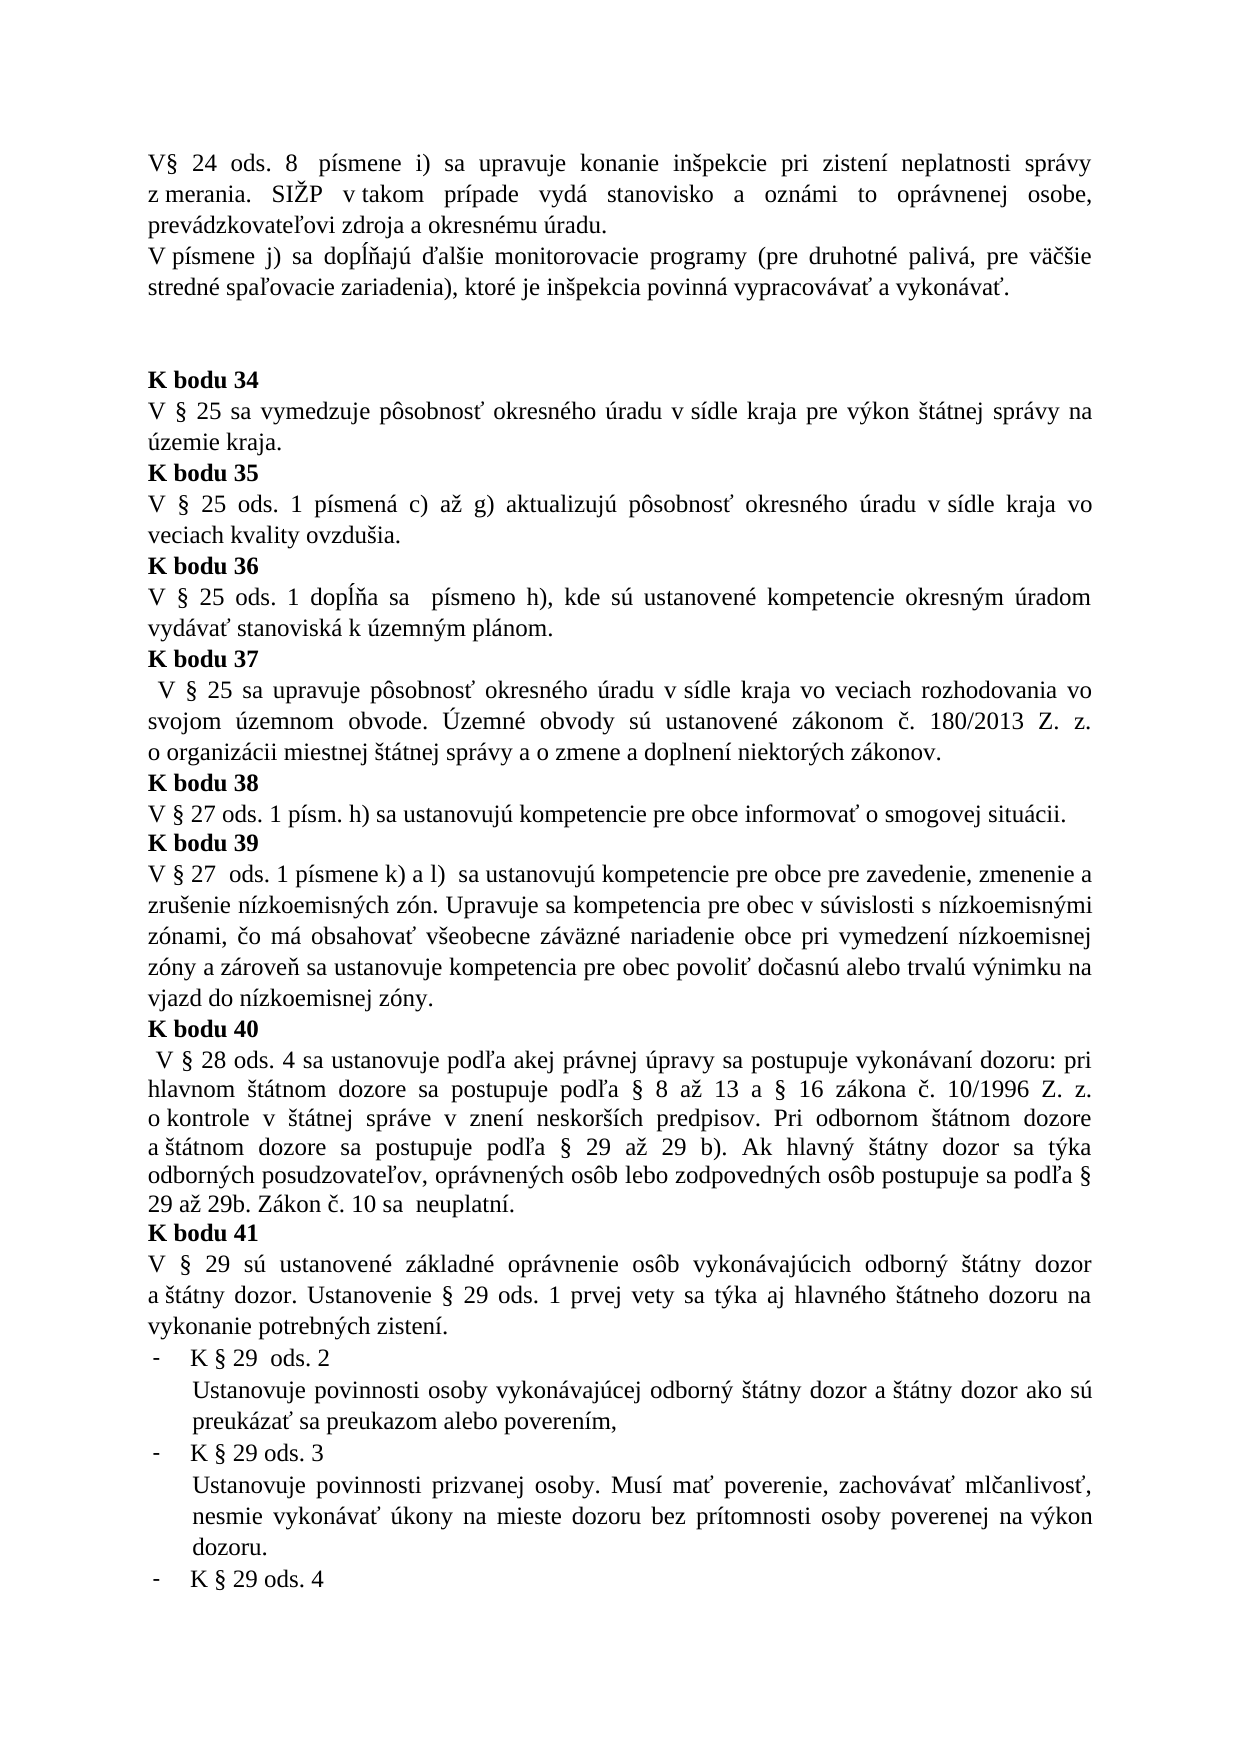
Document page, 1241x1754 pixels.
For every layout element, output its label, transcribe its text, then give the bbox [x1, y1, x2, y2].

text K bodu 36 [148, 551, 1093, 580]
text K bodu 35 [148, 458, 1093, 487]
text K bodu 37 [148, 644, 1093, 673]
text Ustanovuje povinnosti prizvanej osoby. Musí mať poverenie, zachovávať mlčanlivosť, nesmie vykonávať úkony na mieste dozoru bez prítomnosti osoby poverenej na výkon dozoru. [192, 1470, 1093, 1561]
list K § 29 ods. 2 [152, 1342, 1093, 1373]
text V§ 24 ods. 8 písmene i) sa upravuje konanie inšpekcie pri zistení neplatnosti správy z merania. SIŽP v takom prípade vydá stanovisko a oznámi to oprávnenej osobe, prevádzkovateľovi zdroja a okresnému úradu. [148, 148, 1093, 238]
text V § 27 ods. 1 písmene k) a l) sa ustanovujú kompetencie pre obce pre zavedenie, zmenenie a zrušenie nízkoemisných zón. Upravuje sa kompetencia pre obec v súvislosti s nízkoemisnými zónami, čo má obsahovať všeobecne záväzné nariadenie obce pri vymedzení nízkoemisnej zóny a zároveň sa ustanovuje kompetencia pre obec povoliť dočasnú alebo trvalú výnimku na vjazd do nízkoemisnej zóny. [148, 859, 1093, 1012]
list K § 29 ods. 4 [152, 1563, 1093, 1594]
text V § 25 sa upravuje pôsobnosť okresného úradu v sídle kraja vo veciach rozhodovania vo svojom územnom obvode. Územné obvody sú ustanovené zákonom č. 180/2013 Z. z. o organizácii miestnej štátnej správy a o zmene a doplnení niektorých zákonov. [148, 675, 1093, 766]
text V § 27 ods. 1 písm. h) sa ustanovujú kompetencie pre obce informovať o smogovej situácii. [148, 799, 1093, 828]
text V písmene j) sa dopĺňajú ďalšie monitorovacie programy (pre druhotné palivá, pre väčšie stredné spaľovacie zariadenia), ktoré je inšpekcia povinná vypracovávať a vykonávať. [148, 241, 1093, 301]
text Ustanovuje povinnosti osoby vykonávajúcej odborný štátny dozor a štátny dozor ako sú preukázať sa preukazom alebo poverením, [192, 1375, 1093, 1435]
text K bodu 41 [148, 1218, 1093, 1247]
text K bodu 38 [148, 768, 1093, 797]
text V § 25 sa vymedzuje pôsobnosť okresného úradu v sídle kraja pre výkon štátnej správy na územie kraja. [148, 396, 1093, 456]
text K bodu 39 [148, 828, 1093, 857]
list K § 29 ods. 3 [152, 1437, 1093, 1468]
text K bodu 40 [148, 1014, 1093, 1043]
text V § 25 ods. 1 dopĺňa sa písmeno h), kde sú ustanovené kompetencie okresným úradom vydávať stanoviská k územným plánom. [148, 582, 1093, 642]
text V § 28 ods. 4 sa ustanovuje podľa akej právnej úpravy sa postupuje vykonávaní dozoru: pri hlavnom štátnom dozore sa postupuje podľa § 8 až 13 a § 16 zákona č. 10/1996 Z. z. o kontrole v štátnej správe v znení neskorších predpisov. Pri odbornom štátnom dozore a štátnom dozore sa postupuje podľa § 29 až 29 b). Ak hlavný štátny dozor sa týka odborných posudzovateľov, oprávnených osôb lebo zodpovedných osôb postupuje sa podľa § 29 až 29b. Zákon č. 10 sa neuplatní. [148, 1046, 1093, 1218]
text K bodu 34 [148, 365, 1093, 394]
text V § 29 sú ustanovené základné oprávnenie osôb vykonávajúcich odborný štátny dozor a štátny dozor. Ustanovenie § 29 ods. 1 prvej vety sa týka aj hlavného štátneho dozoru na vykonanie potrebných zistení. [148, 1249, 1093, 1340]
text V § 25 ods. 1 písmená c) až g) aktualizujú pôsobnosť okresného úradu v sídle kraja vo veciach kvality ovzdušia. [148, 489, 1093, 549]
